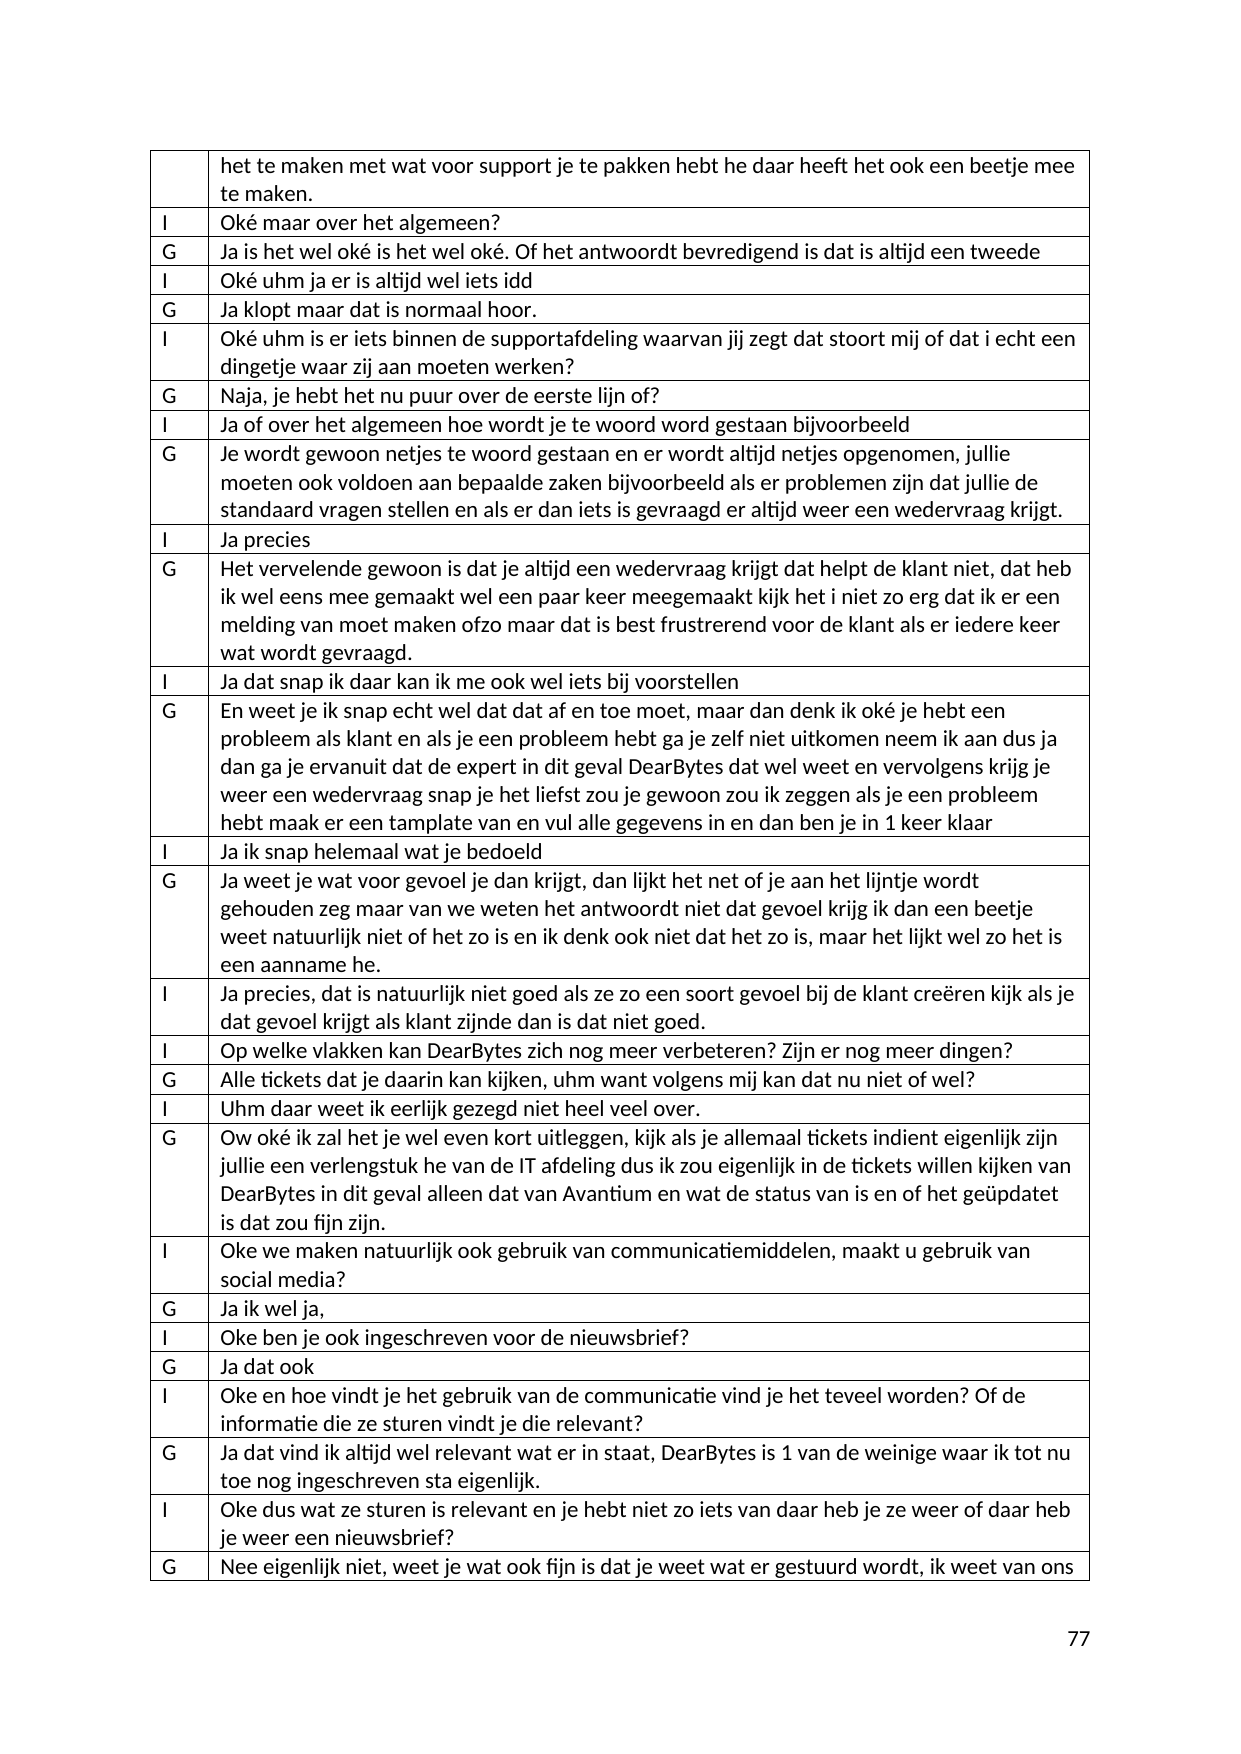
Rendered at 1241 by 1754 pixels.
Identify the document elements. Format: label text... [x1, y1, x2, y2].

table_cell I [151, 1036, 208, 1064]
table_cell Ja dat vind ik altijd wel relevant wat er in staat, DearBytes is 1 van de weinige waar ik tot nu toe nog ingeschreven sta eigenlijk. [209, 1438, 1089, 1494]
table_cell I [151, 324, 208, 380]
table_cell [209, 151, 1089, 207]
table_cell I [151, 1381, 208, 1437]
table_cell I [151, 837, 208, 865]
table_cell G [151, 1294, 208, 1322]
table_cell Ja dat ook [209, 1352, 1089, 1380]
table_cell I [151, 208, 208, 236]
table_cell Oke en hoe vindt je het gebruik van de communicatie vind je het teveel worden? Of de informatie die ze sturen vindt je die relevant? [209, 1381, 1089, 1437]
table_cell En weet je ik snap echt wel dat dat af en toe moet, maar dan denk ik oké je hebt een probleem als klant en als je een probleem hebt ga je zelf niet uitkomen neem ik aan dus ja dan ga je ervanuit dat de expert in dit geval DearBytes dat wel weet en vervolgens krijg je weer een wedervraag snap je het liefst zou je gewoon zou ik zeggen als je een probleem hebt maak er een tamplate van en vul alle gegevens in en dan ben je in 1 keer klaar [209, 696, 1089, 836]
table_cell Uhm daar weet ik eerlijk gezegd niet heel veel over. [209, 1095, 1089, 1122]
table_cell G [151, 151, 208, 207]
table_cell Ja of over het algemeen hoe wordt je te woord word gestaan bijvoorbeeld [209, 411, 1089, 438]
table_cell G [151, 1552, 208, 1580]
table_cell Ow oké ik zal het je wel even kort uitleggen, kijk als je allemaal tickets indient eigenlijk zijn jullie een verlengstuk he van de IT afdeling dus ik zou eigenlijk in de tickets willen kijken van DearBytes in dit geval alleen dat van Avantium en wat de status van is en of het geüpdatet is dat zou fijn zijn. [209, 1124, 1089, 1236]
table_cell I [151, 667, 208, 695]
table_cell Oke ben je ook ingeschreven voor de nieuwsbrief? [209, 1323, 1089, 1351]
table_cell Ja precies, dat is natuurlijk niet goed als ze zo een soort gevoel bij de klant creëren kijk als je dat gevoel krijgt als klant zijnde dan is dat niet goed. [209, 979, 1089, 1035]
table_cell Ja ik snap helemaal wat je bedoeld [209, 837, 1089, 865]
table_cell I [151, 1495, 208, 1551]
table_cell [209, 1552, 1089, 1580]
table_cell Ja klopt maar dat is normaal hoor. [209, 295, 1089, 323]
table_cell Ja ik wel ja, [209, 1294, 1089, 1322]
table_cell G [151, 1065, 208, 1093]
table_cell G [151, 866, 208, 978]
table_cell Op welke vlakken kan DearBytes zich nog meer verbeteren? Zijn er nog meer dingen? [209, 1036, 1089, 1064]
table_cell I [151, 1095, 208, 1122]
table_cell Je wordt gewoon netjes te woord gestaan en er wordt altijd netjes opgenomen, jullie moeten ook voldoen aan bepaalde zaken bijvoorbeeld als er problemen zijn dat jullie de standaard vragen stellen en als er dan iets is gevraagd er altijd weer een wedervraag krijgt. [209, 440, 1089, 524]
table_cell I [151, 411, 208, 438]
table_cell Oké uhm ja er is altijd wel iets idd [209, 266, 1089, 294]
table_cell Ja is het wel oké is het wel oké. Of het antwoordt bevredigend is dat is altijd een tweede [209, 237, 1089, 265]
table_cell G [151, 554, 208, 666]
table_cell Naja, je hebt het nu puur over de eerste lijn of? [209, 381, 1089, 409]
table_cell G [151, 1124, 208, 1236]
table_cell G [151, 440, 208, 524]
table_cell Oké uhm is er iets binnen de supportafdeling waarvan jij zegt dat stoort mij of dat i echt een dingetje waar zij aan moeten werken? [209, 324, 1089, 380]
table_cell I [151, 1323, 208, 1351]
table_cell Oke we maken natuurlijk ook gebruik van communicatiemiddelen, maakt u gebruik van social media? [209, 1237, 1089, 1293]
table_cell Oké maar over het algemeen? [209, 208, 1089, 236]
table_cell G [151, 1438, 208, 1494]
table_cell Alle tickets dat je daarin kan kijken, uhm want volgens mij kan dat nu niet of wel? [209, 1065, 1089, 1093]
table_cell G [151, 696, 208, 836]
table_cell Het vervelende gewoon is dat je altijd een wedervraag krijgt dat helpt de klant niet, dat heb ik wel eens mee gemaakt wel een paar keer meegemaakt kijk het i niet zo erg dat ik er een melding van moet maken ofzo maar dat is best frustrerend voor de klant als er iedere keer wat wordt gevraagd. [209, 554, 1089, 666]
table_cell Ja dat snap ik daar kan ik me ook wel iets bij voorstellen [209, 667, 1089, 695]
table_cell G [151, 1352, 208, 1380]
table_cell Ja precies [209, 525, 1089, 553]
table_cell I [151, 266, 208, 294]
table_cell Oke dus wat ze sturen is relevant en je hebt niet zo iets van daar heb je ze weer of daar heb je weer een nieuwsbrief? [209, 1495, 1089, 1551]
table_cell G [151, 295, 208, 323]
table_cell I [151, 1237, 208, 1293]
table_cell G [151, 381, 208, 409]
table_cell I [151, 525, 208, 553]
table_cell I [151, 979, 208, 1035]
table_cell Ja weet je wat voor gevoel je dan krijgt, dan lijkt het net of je aan het lijntje wordt gehouden zeg maar van we weten het antwoordt niet dat gevoel krijg ik dan een beetje weet natuurlijk niet of het zo is en ik denk ook niet dat het zo is, maar het lijkt wel zo het is een aanname he. [209, 866, 1089, 978]
table_cell G [151, 237, 208, 265]
